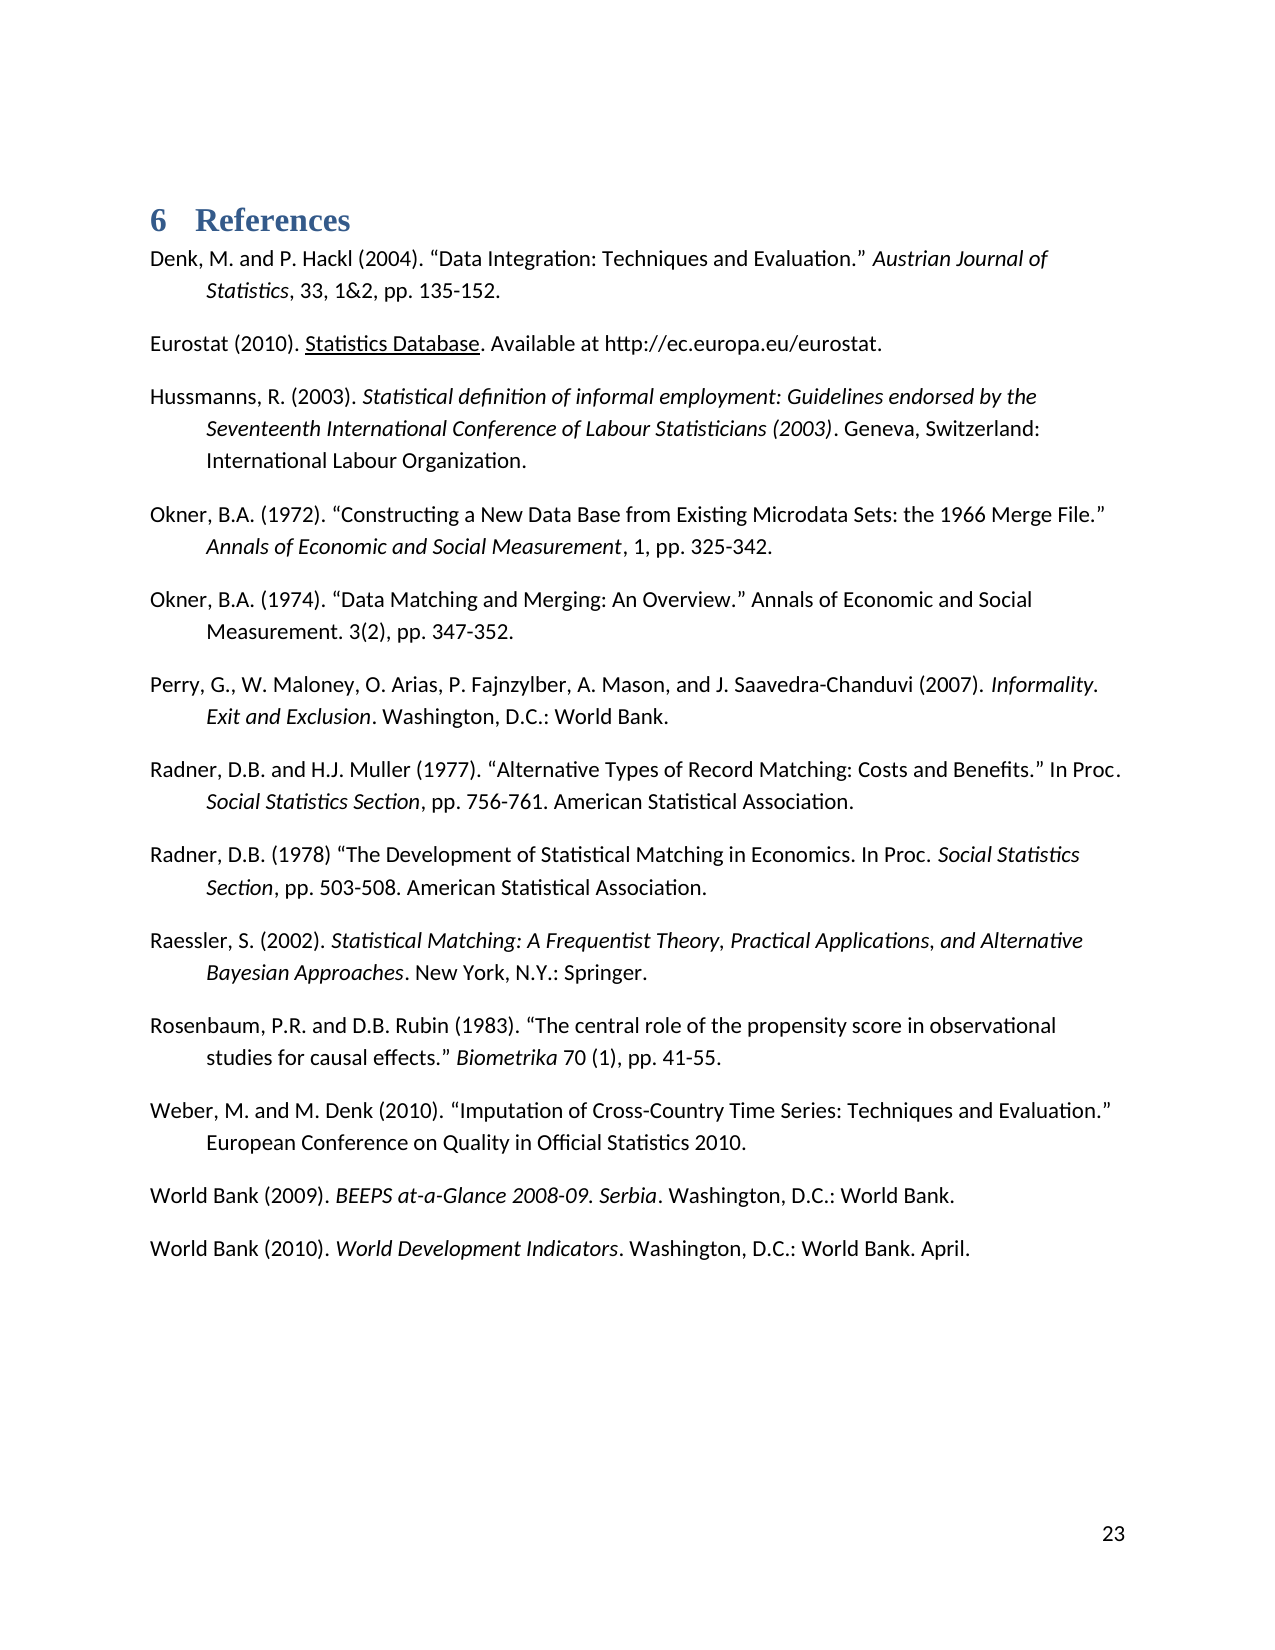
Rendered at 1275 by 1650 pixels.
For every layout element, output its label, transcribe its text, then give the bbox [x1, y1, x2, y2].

text World Bank (2009). BEEPS at-a-Glance 2008-09. Serbia. Washington, D.C.: World Bank. [150, 1181, 1125, 1209]
text Eurostat (2010). Statistics Database. Available at http://ec.europa.eu/eurostat. [150, 329, 1125, 357]
text Hussmanns, R. (2003). Statistical definition of informal employment: Guidelines endorsed by the Seventeenth International Conference of Labour Statisticians (2003). Geneva, Switzerland: International Labour Organization. [150, 382, 1125, 475]
text Okner, B.A. (1972). “Constructing a New Data Base from Existing Microdata Sets: the 1966 Merge File.” Annals of Economic and Social Measurement, 1, pp. 325-342. [150, 500, 1125, 560]
text Raessler, S. (2002). Statistical Matching: A Frequentist Theory, Practical Applications, and Alternative Bayesian Approaches. New York, N.Y.: Springer. [150, 926, 1125, 986]
text Radner, D.B. and H.J. Muller (1977). “Alternative Types of Record Matching: Costs and Benefits.” In Proc. Social Statistics Section, pp. 756-761. American Statistical Association. [150, 755, 1125, 816]
text Weber, M. and M. Denk (2010). “Imputation of Cross-Country Time Series: Techniques and Evaluation.” European Conference on Quality in Official Statistics 2010. [150, 1096, 1125, 1156]
text World Bank (2010). World Development Indicators. Washington, D.C.: World Bank. April. [150, 1234, 1125, 1262]
subtitle References [150, 200, 1125, 238]
text Okner, B.A. (1974). “Data Matching and Merging: An Overview.” Annals of Economic and Social Measurement. 3(2), pp. 347-352. [150, 585, 1125, 645]
text Radner, D.B. (1978) “The Development of Statistical Matching in Economics. In Proc. Social Statistics Section, pp. 503-508. American Statistical Association. [150, 841, 1125, 901]
text Denk, M. and P. Hackl (2004). “Data Integration: Techniques and Evaluation.” Austrian Journal of Statistics, 33, 1&2, pp. 135-152. [150, 244, 1125, 304]
text Rosenbaum, P.R. and D.B. Rubin (1983). “The central role of the propensity score in observational studies for causal effects.” Biometrika 70 (1), pp. 41-55. [150, 1011, 1125, 1071]
text Perry, G., W. Maloney, O. Arias, P. Fajnzylber, A. Mason, and J. Saavedra-Chanduvi (2007). Informality. Exit and Exclusion. Washington, D.C.: World Bank. [150, 670, 1125, 730]
